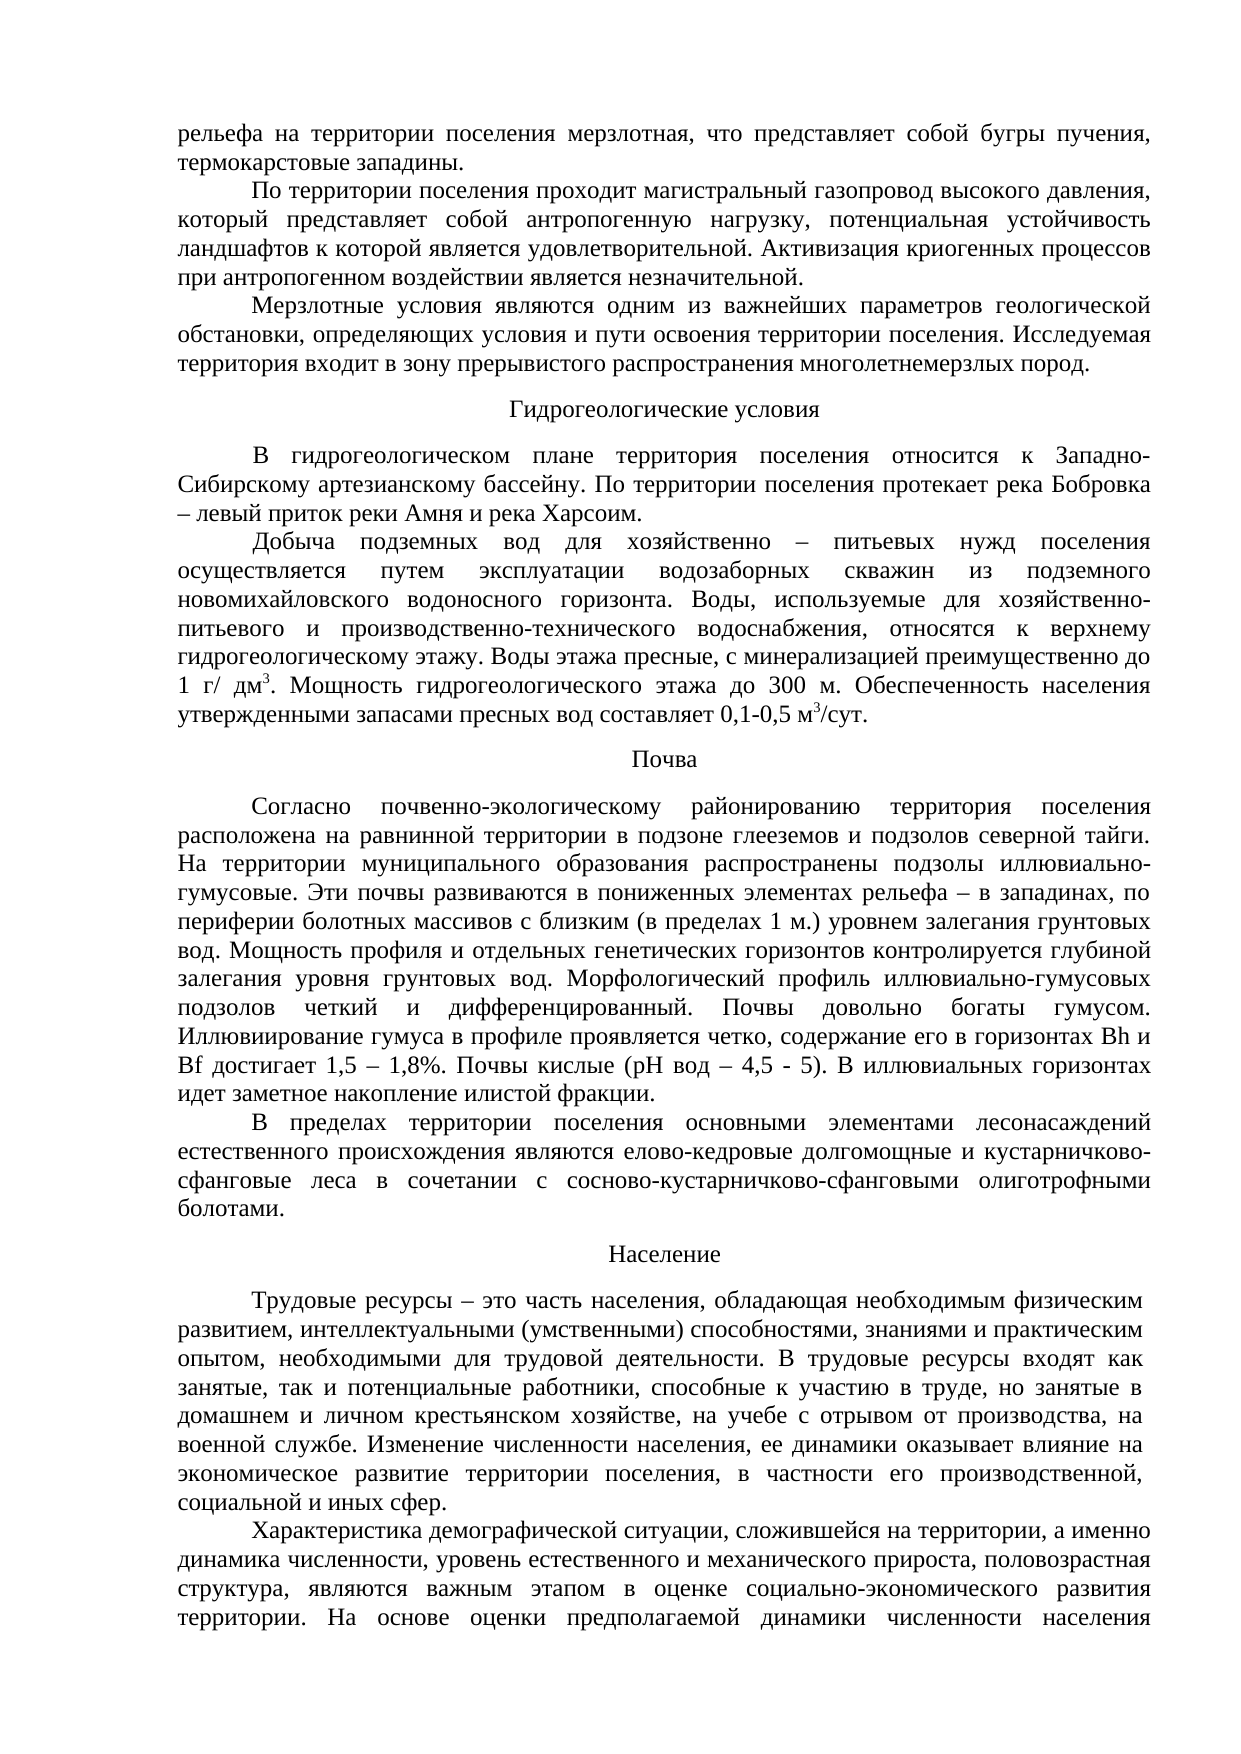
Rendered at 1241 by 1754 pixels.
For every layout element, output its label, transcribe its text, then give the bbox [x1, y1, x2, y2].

text В пределах территории поселения основными элементами лесонасаждений естественного происхождения являются елово-кедровые долгомощные и кустарничково-сфанговые леса в сочетании с сосново-кустарничково-сфанговыми олиготрофными болотами. [177, 1107, 1152, 1222]
text Добыча подземных вод для хозяйственно – питьевых нужд поселения осуществляется путем эксплуатации водозаборных скважин из подземного новомихайловского водоносного горизонта. Воды, используемые для хозяйственно-питьевого и производственно-технического водоснабжения, относятся к верхнему гидрогеологическому этажу. Воды этажа пресные, с минерализацией преимущественно до 1 г/ дм3. Мощность гидрогеологического этажа до . Обеспеченность населения утвержденными запасами пресных вод составляет 0,1-0,5 м3/сут. [177, 526, 1152, 728]
text По территории поселения проходит магистральный газопровод высокого давления, который представляет собой антропогенную нагрузку, потенциальная устойчивость ландшафтов к которой является удовлетворительной. Активизация криогенных процессов при антропогенном воздействии является незначительной. [177, 176, 1152, 291]
text Мерзлотные условия являются одним из важнейших параметров геологической обстановки, определяющих условия и пути освоения территории поселения. Исследуемая территория входит в зону прерывистого распространения многолетнемерзлых пород. [177, 291, 1152, 377]
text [177, 118, 1152, 176]
subtitle Почва [177, 744, 1152, 773]
text Согласно почвенно-экологическому районированию территория поселения расположена на равнинной территории в подзоне глееземов и подзолов северной тайги. На территории муниципального образования распространены подзолы иллювиально-гумусовые. Эти почвы развиваются в пониженных элементах рельефа – в западинах, по периферии болотных массивов с близким (в пределах .) уровнем залегания грунтовых вод. Мощность профиля и отдельных генетических горизонтов контролируется глубиной залегания уровня грунтовых вод. Морфологический профиль иллювиально-гумусовых подзолов четкий и дифференцированный. Почвы довольно богаты гумусом. Иллювиирование гумуса в профиле проявляется четко, содержание его в горизонтах Bh и Bf достигает 1,5 – 1,8%. Почвы кислые (pH вод – 4,5 - 5). В иллювиальных горизонтах идет заметное накопление илистой фракции. [177, 791, 1152, 1107]
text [177, 1516, 1152, 1631]
subtitle Гидрогеологические условия [177, 394, 1152, 422]
text В гидрогеологическом плане территория поселения относится к Западно-Сибирскому артезианскому бассейну. По территории поселения протекает река Бобровка – левый приток реки Амня и река Харсоим. [177, 440, 1152, 526]
text Трудовые ресурсы – это часть населения, обладающая необходимым физическим развитием, интеллектуальными (умственными) способностями, знаниями и практическим опытом, необходимыми для трудовой деятельности. В трудовые ресурсы входят как занятые, так и потенциальные работники, способные к участию в труде, но занятые в домашнем и личном крестьянском хозяйстве, на учебе с отрывом от производства, на военной службе. Изменение численности населения, ее динамики оказывает влияние на экономическое развитие территории поселения, в частности его производственной, социальной и иных сфер. [177, 1286, 1144, 1516]
subtitle Население [177, 1239, 1152, 1268]
